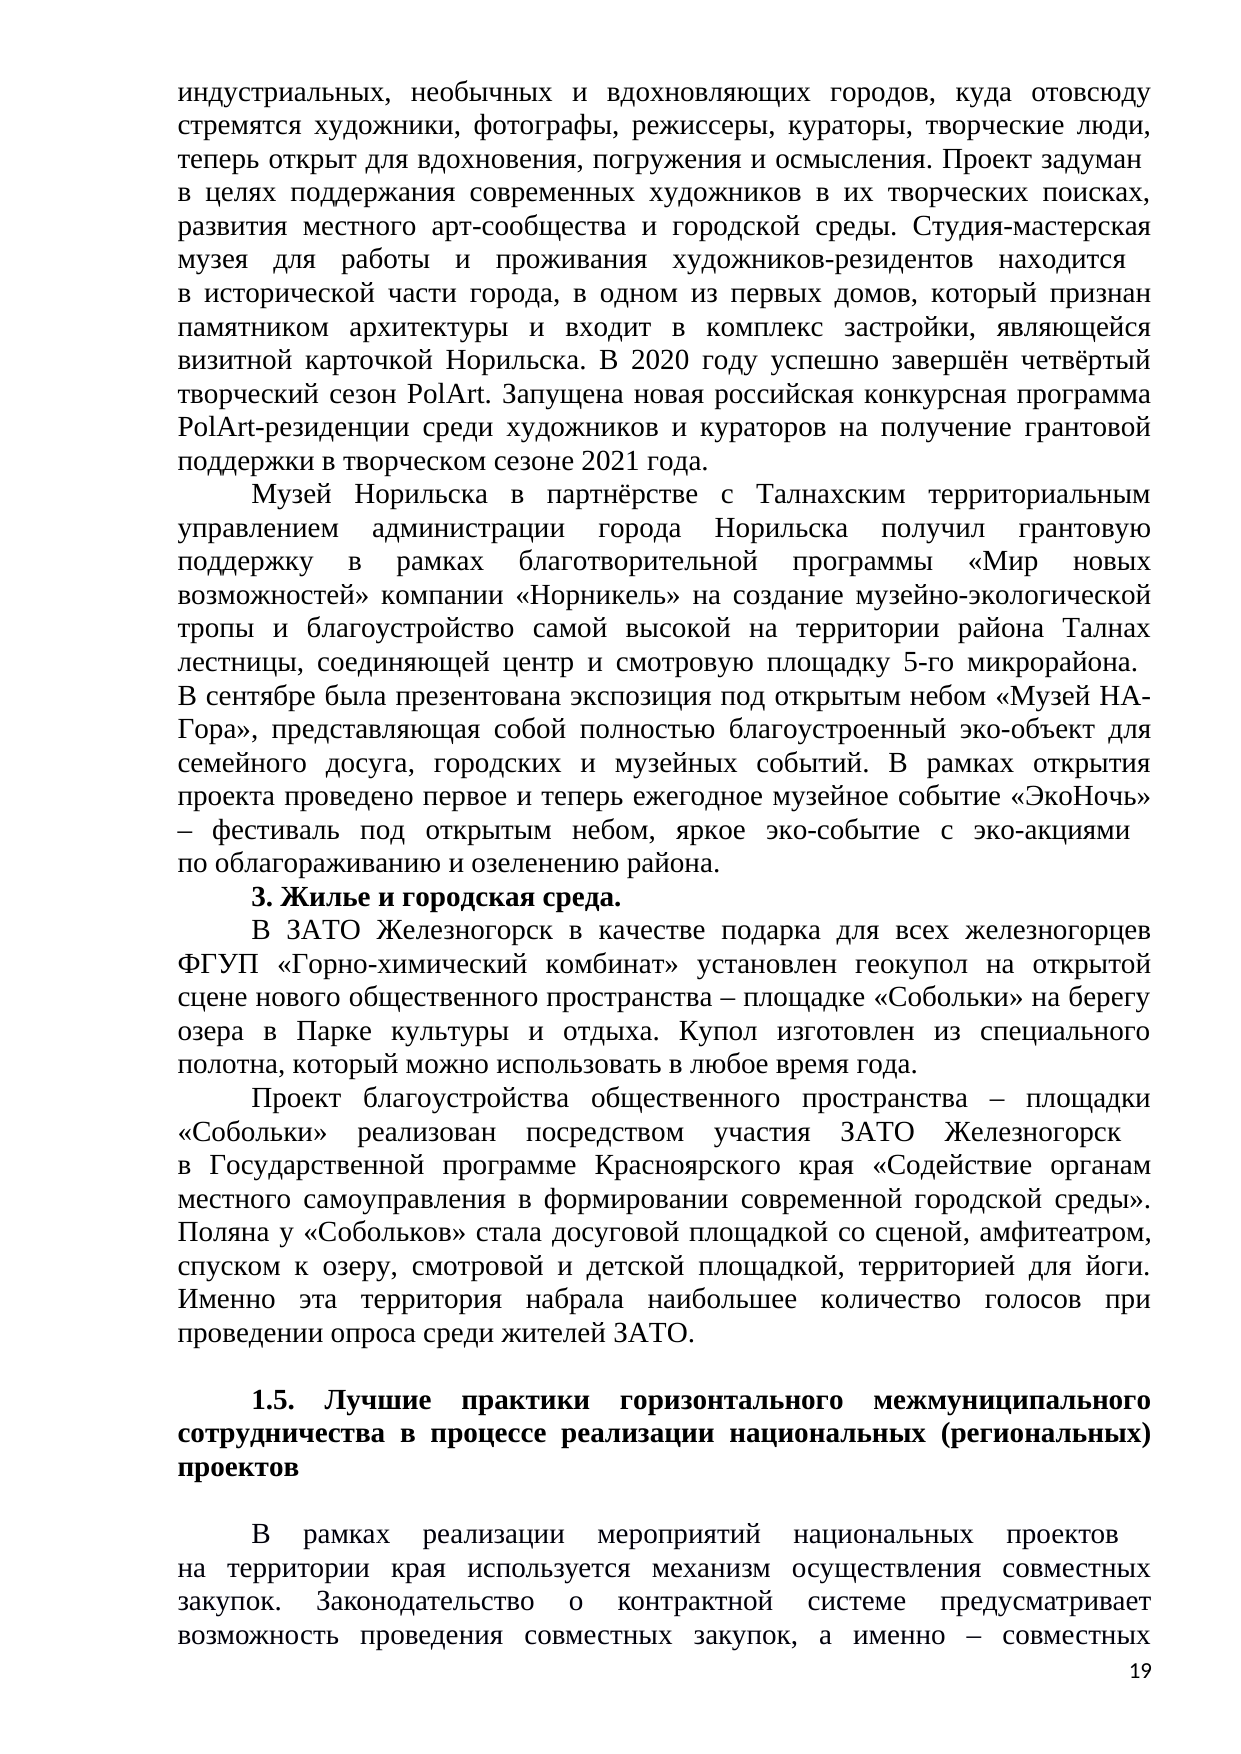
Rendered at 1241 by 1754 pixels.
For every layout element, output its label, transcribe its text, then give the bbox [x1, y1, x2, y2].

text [177, 1516, 1152, 1650]
text В ЗАТО Железногорск в качестве подарка для всех железногорцев ФГУП «Горно-химический комбинат» установлен геокупол на открытой сцене нового общественного пространства – площадке «Собольки» на берегу озера в Парке культуры и отдыха. Купол изготовлен из специального полотна, который можно использовать в любое время года. [177, 912, 1152, 1080]
text Музей Норильска в партнёрстве с Талнахским территориальным управлением администрации города Норильска получил грантовую поддержку в рамках благотворительной программы «Мир новых возможностей» компании «Норникель» на создание музейно-экологической тропы и благоустройство самой высокой на территории района Талнах лестницы, соединяющей центр и смотровую площадку 5-го микрорайона. В сентябре была презентована экспозиция под открытым небом «Музей НА-Гора», представляющая собой полностью благоустроенный эко-объект для семейного досуга, городских и музейных событий. В рамках открытия проекта проведено первое и теперь ежегодное музейное событие «ЭкоНочь» – фестиваль под открытым небом, яркое эко-событие с эко-акциями по облагораживанию и озеленению района. [177, 476, 1152, 879]
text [177, 74, 1152, 476]
text 3. Жилье и городская среда. [177, 879, 1152, 912]
text Проект благоустройства общественного пространства – площадки «Собольки» реализован посредством участия ЗАТО Железногорск в Государственной программе Красноярского края «Содействие органам местного самоуправления в формировании современной городской среды». Поляна у «Собольков» стала досуговой площадкой со сценой, амфитеатром, спуском к озеру, смотровой и детской площадкой, территорией для йоги. Именно эта территория набрала наибольшее количество голосов при проведении опроса среди жителей ЗАТО. [177, 1080, 1152, 1348]
subtitle 1.5. Лучшие практики горизонтального межмуниципального сотрудничества в процессе реализации национальных (региональных) проектов [177, 1382, 1152, 1483]
